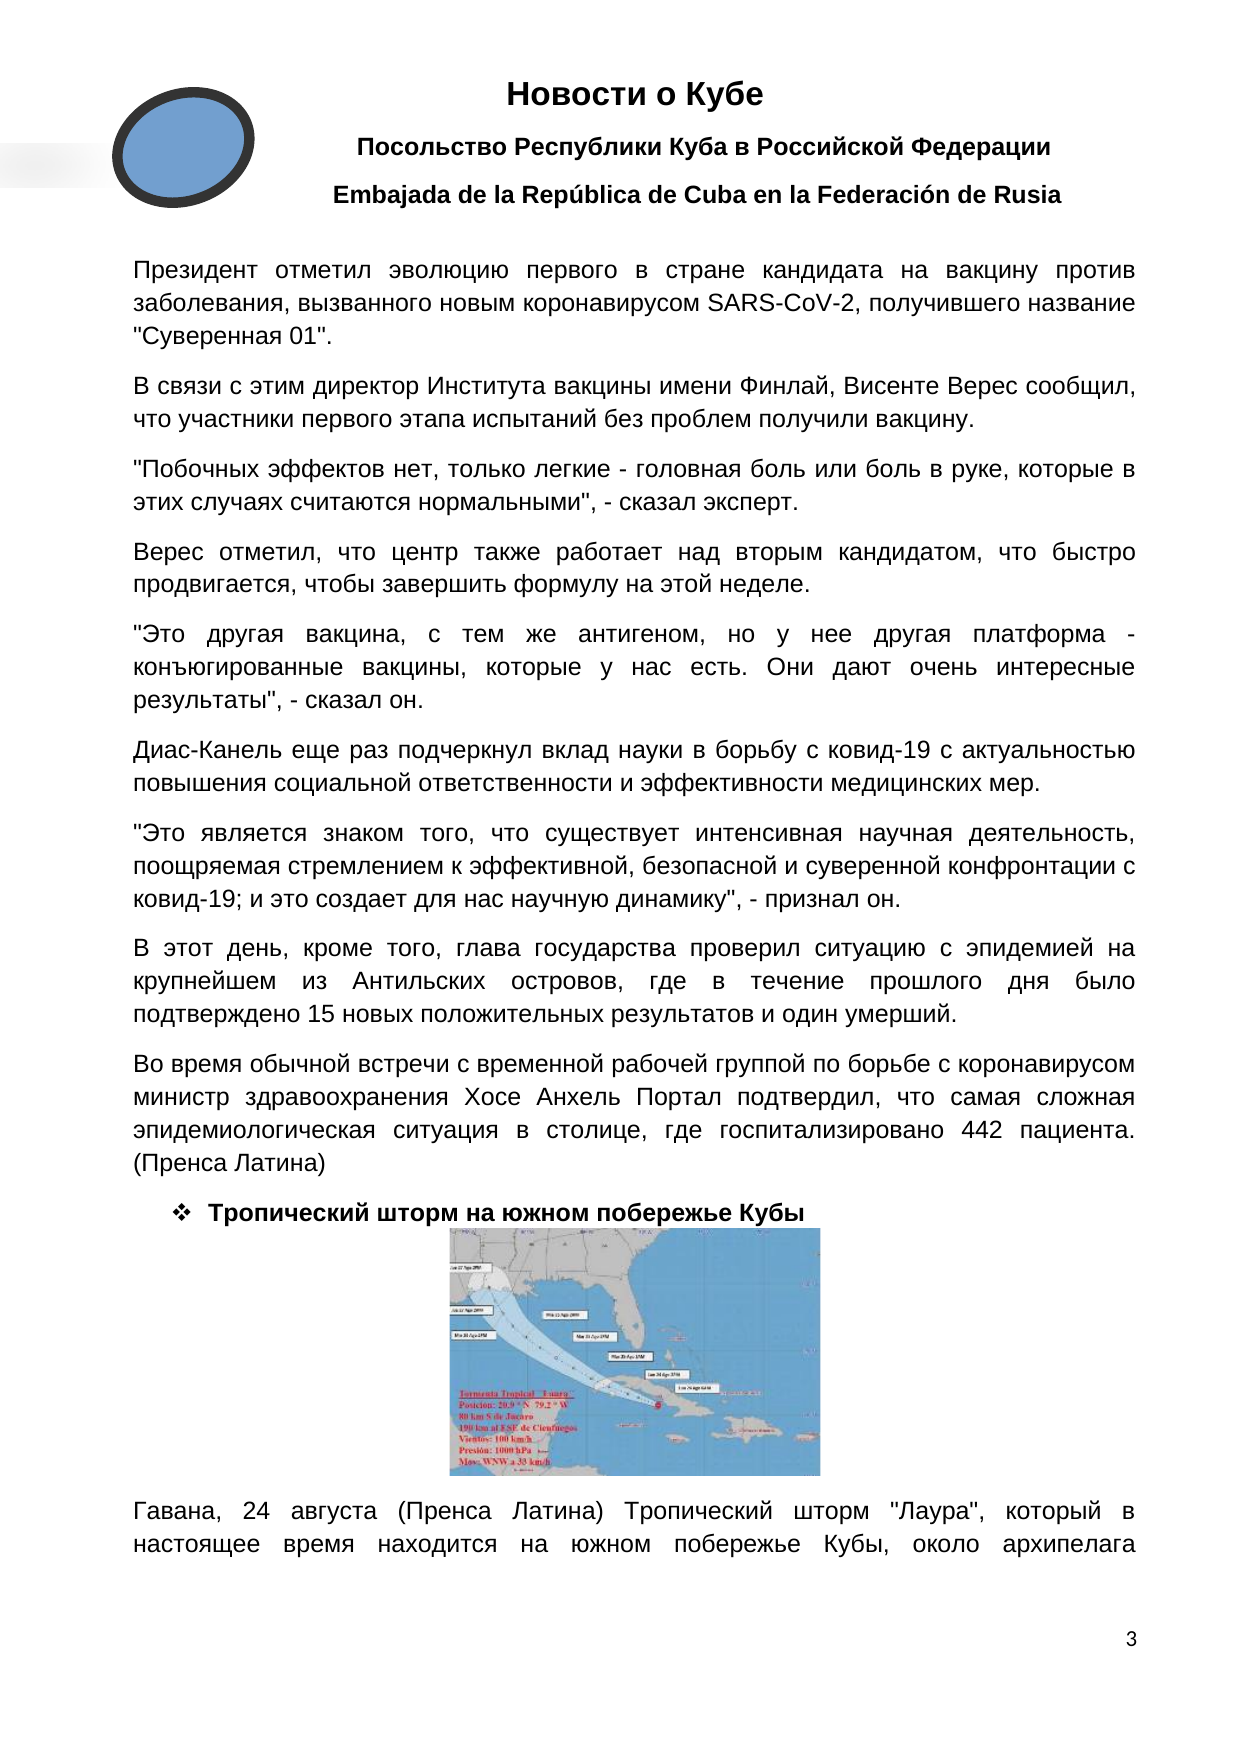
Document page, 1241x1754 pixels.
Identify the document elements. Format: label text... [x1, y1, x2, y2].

subtitle Тропический шторм на южном побережье Кубы [170, 1198, 1137, 1227]
text В этот день, кроме того, глава государства проверил ситуацию с эпидемией на крупнейшем из Антильских островов, где в течение прошлого дня было подтверждено 15 новых положительных результатов и один умерший. [133, 933, 1137, 1028]
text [133, 1496, 1137, 1558]
text "Побочных эффектов нет, только легкие - головная боль или боль в руке, которые в этих случаях считаются нормальными", - сказал эксперт. [133, 454, 1137, 516]
text Президент отметил эволюцию первого в стране кандидата на вакцину против заболевания, вызванного новым коронавирусом SARS-CoV-2, получившего название "Суверенная 01". [133, 255, 1137, 350]
text Верес отметил, что центр также работает над вторым кандидатом, что быстро продвигается, чтобы завершить формулу на этой неделе. [133, 536, 1137, 598]
text В связи с этим директор Института вакцины имени Финлай, Висенте Верес сообщил, что участники первого этапа испытаний без проблем получили вакцину. [133, 371, 1137, 433]
text Во время обычной встречи с временной рабочей группой по борьбе с коронавирусом министр здравоохранения Хосе Анхель Портал подтвердил, что самая сложная эпидемиологическая ситуация в столице, где госпитализировано 442 пациента. (Пренса Латина) [133, 1049, 1137, 1177]
text "Это является знаком того, что существует интенсивная научная деятельность, поощряемая стремлением к эффективной, безопасной и суверенной конфронтации с ковид-19; и это создает для нас научную динамику", - признал он. [133, 818, 1137, 912]
text "Это другая вакцина, с тем же антигеном, но у нее другая платформа - конъюгированные вакцины, которые у нас есть. Они дают очень интересные результаты", - сказал он. [133, 619, 1137, 714]
picture [449, 1228, 821, 1476]
text Диас-Канель еще раз подчеркнул вклад науки в борьбу с ковид-19 с актуальностью повышения социальной ответственности и эффективности медицинских мер. [133, 735, 1137, 797]
